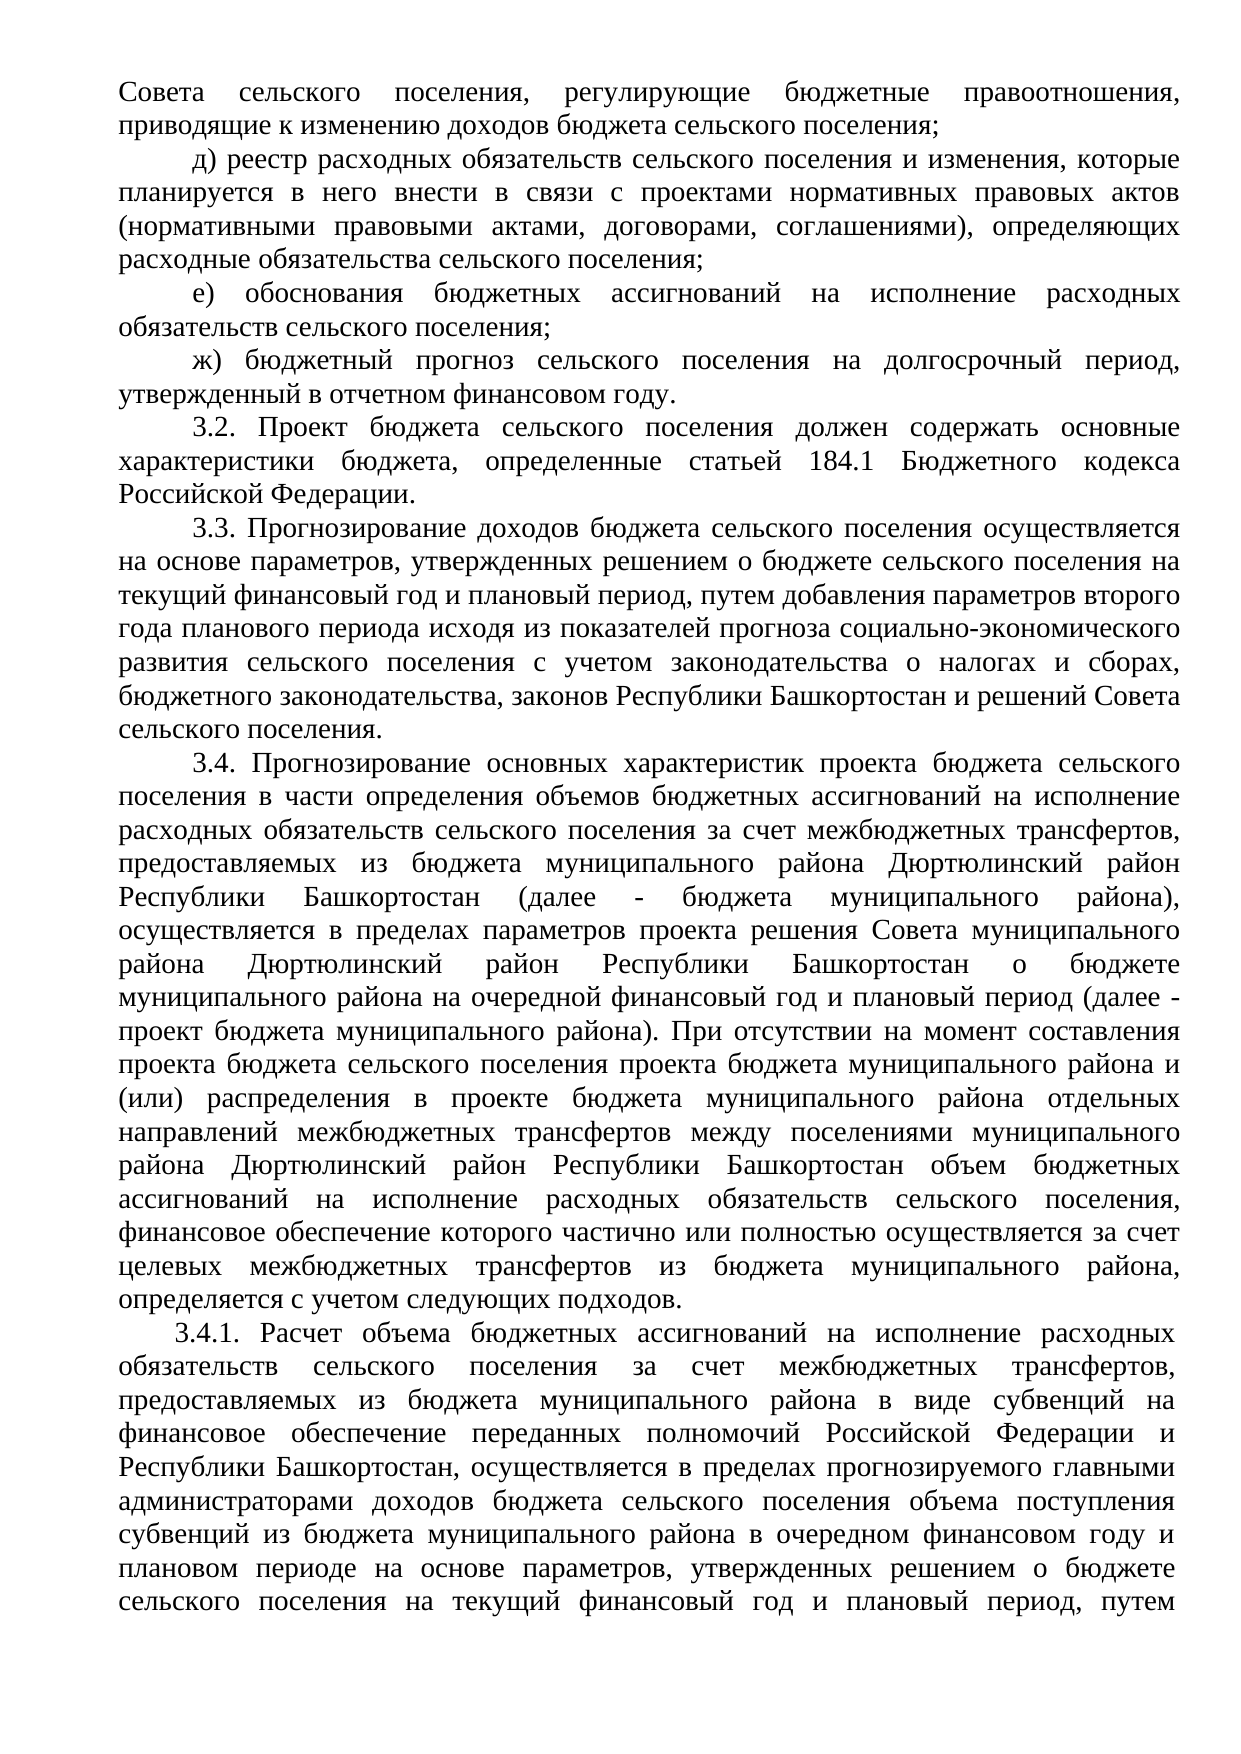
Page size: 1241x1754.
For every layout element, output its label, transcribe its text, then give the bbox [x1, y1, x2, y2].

text 3.2. Проект бюджета сельского поселения должен содержать основные характеристики бюджета, определенные статьей 184.1 Бюджетного кодекса Российской Федерации. [118, 409, 1181, 510]
text д) реестр расходных обязательств сельского поселения и изменения, которые планируется в него внести в связи с проектами нормативных правовых актов (нормативными правовыми актами, договорами, соглашениями), определяющих расходные обязательства сельского поселения; [118, 141, 1181, 275]
text е) обоснования бюджетных ассигнований на исполнение расходных обязательств сельского поселения; [118, 275, 1181, 342]
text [118, 1315, 1176, 1617]
text ж) бюджетный прогноз сельского поселения на долгосрочный период, утвержденный в отчетном финансовом году. [118, 342, 1181, 409]
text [118, 74, 1181, 141]
text 3.4. Прогнозирование основных характеристик проекта бюджета сельского поселения в части определения объемов бюджетных ассигнований на исполнение расходных обязательств сельского поселения за счет межбюджетных трансфертов, предоставляемых из бюджета муниципального района Дюртюлинский район Республики Башкортостан (далее - бюджета муниципального района), осуществляется в пределах параметров проекта решения Совета муниципального района Дюртюлинский район Республики Башкортостан о бюджете муниципального района на очередной финансовый год и плановый период (далее - проект бюджета муниципального района). При отсутствии на момент составления проекта бюджета сельского поселения проекта бюджета муниципального района и (или) распределения в проекте бюджета муниципального района отдельных направлений межбюджетных трансфертов между поселениями муниципального района Дюртюлинский район Республики Башкортостан объем бюджетных ассигнований на исполнение расходных обязательств сельского поселения, финансовое обеспечение которого частично или полностью осуществляется за счет целевых межбюджетных трансфертов из бюджета муниципального района, определяется с учетом следующих подходов. [118, 745, 1181, 1315]
text 3.3. Прогнозирование доходов бюджета сельского поселения осуществляется на основе параметров, утвержденных решением о бюджете сельского поселения на текущий финансовый год и плановый период, путем добавления параметров второго года планового периода исходя из показателей прогноза социально-экономического развития сельского поселения с учетом законодательства о налогах и сборах, бюджетного законодательства, законов Республики Башкортостан и решений Совета сельского поселения. [118, 510, 1181, 745]
